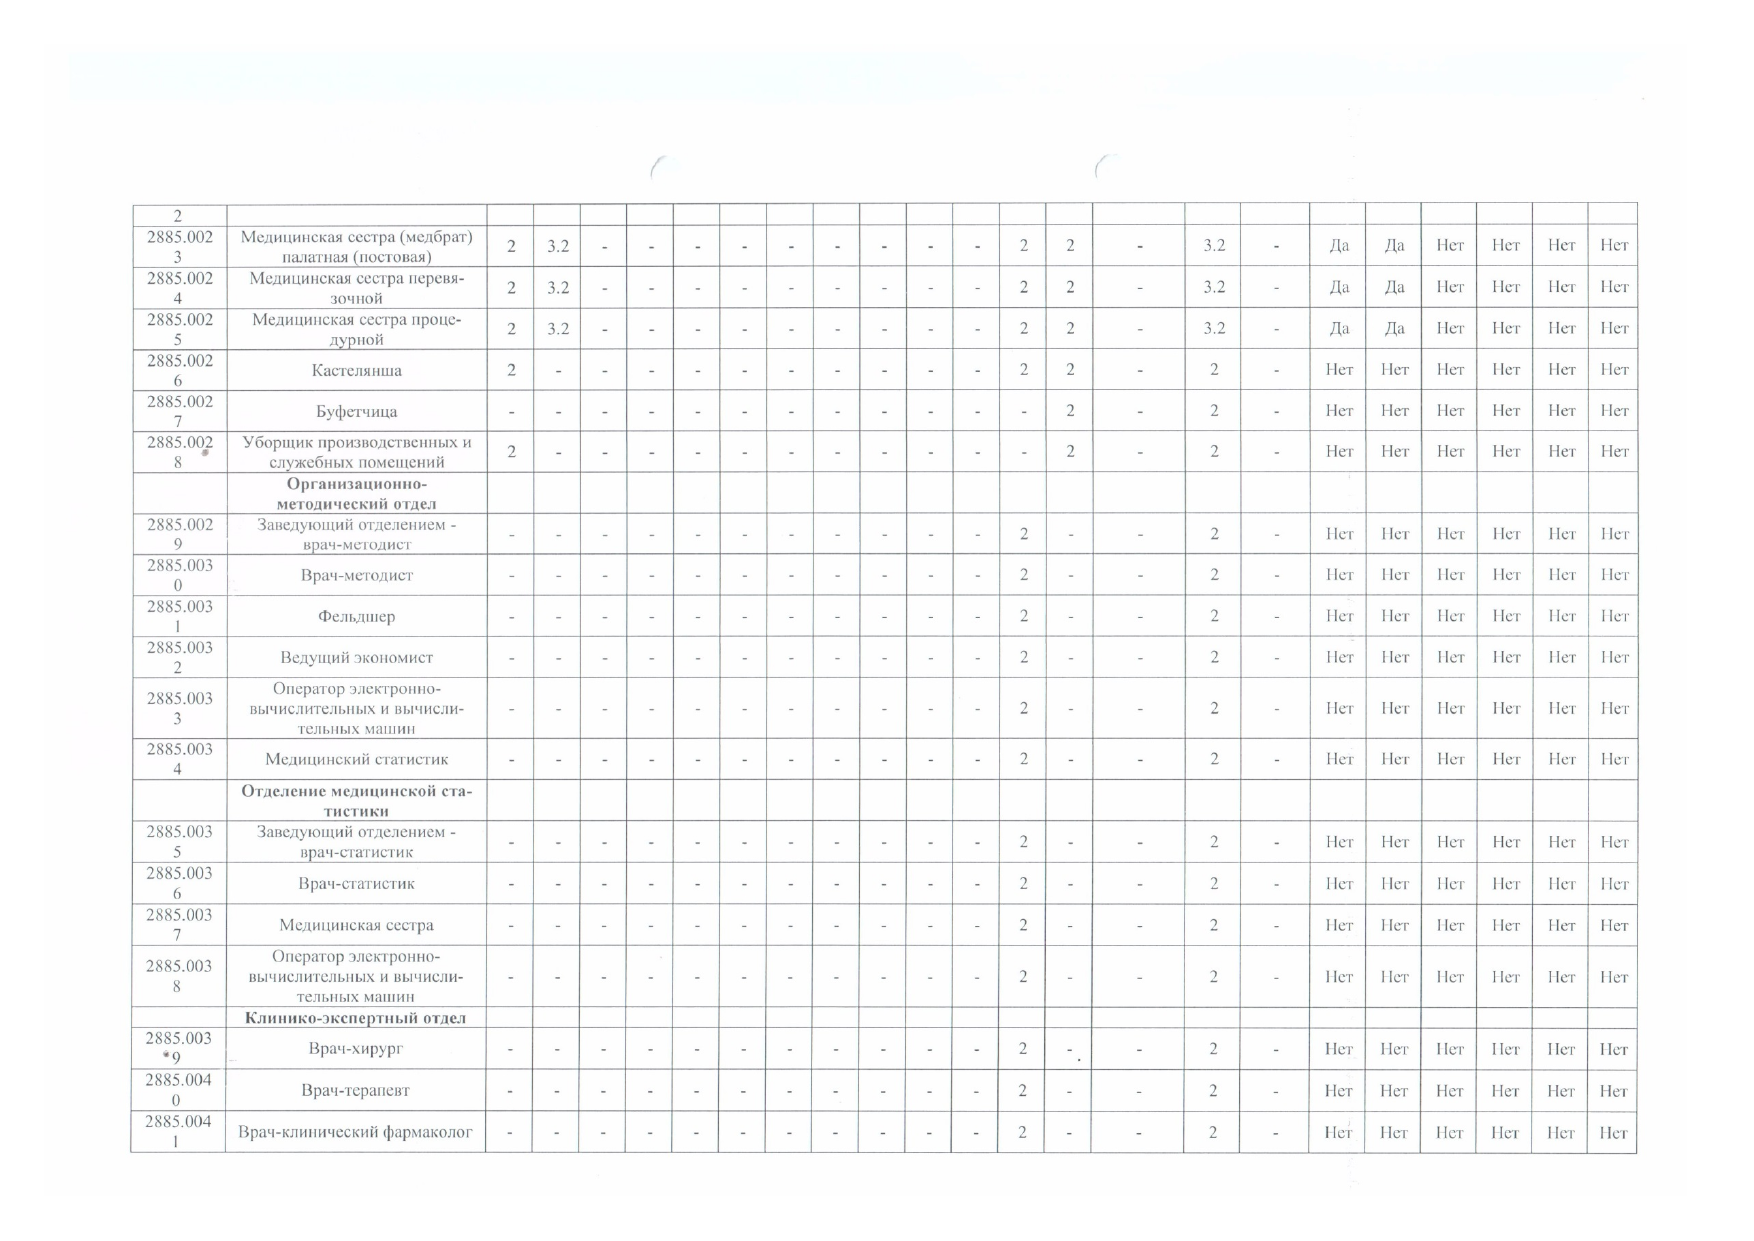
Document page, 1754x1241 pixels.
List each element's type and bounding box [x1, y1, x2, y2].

picture [44, 44, 1687, 1196]
